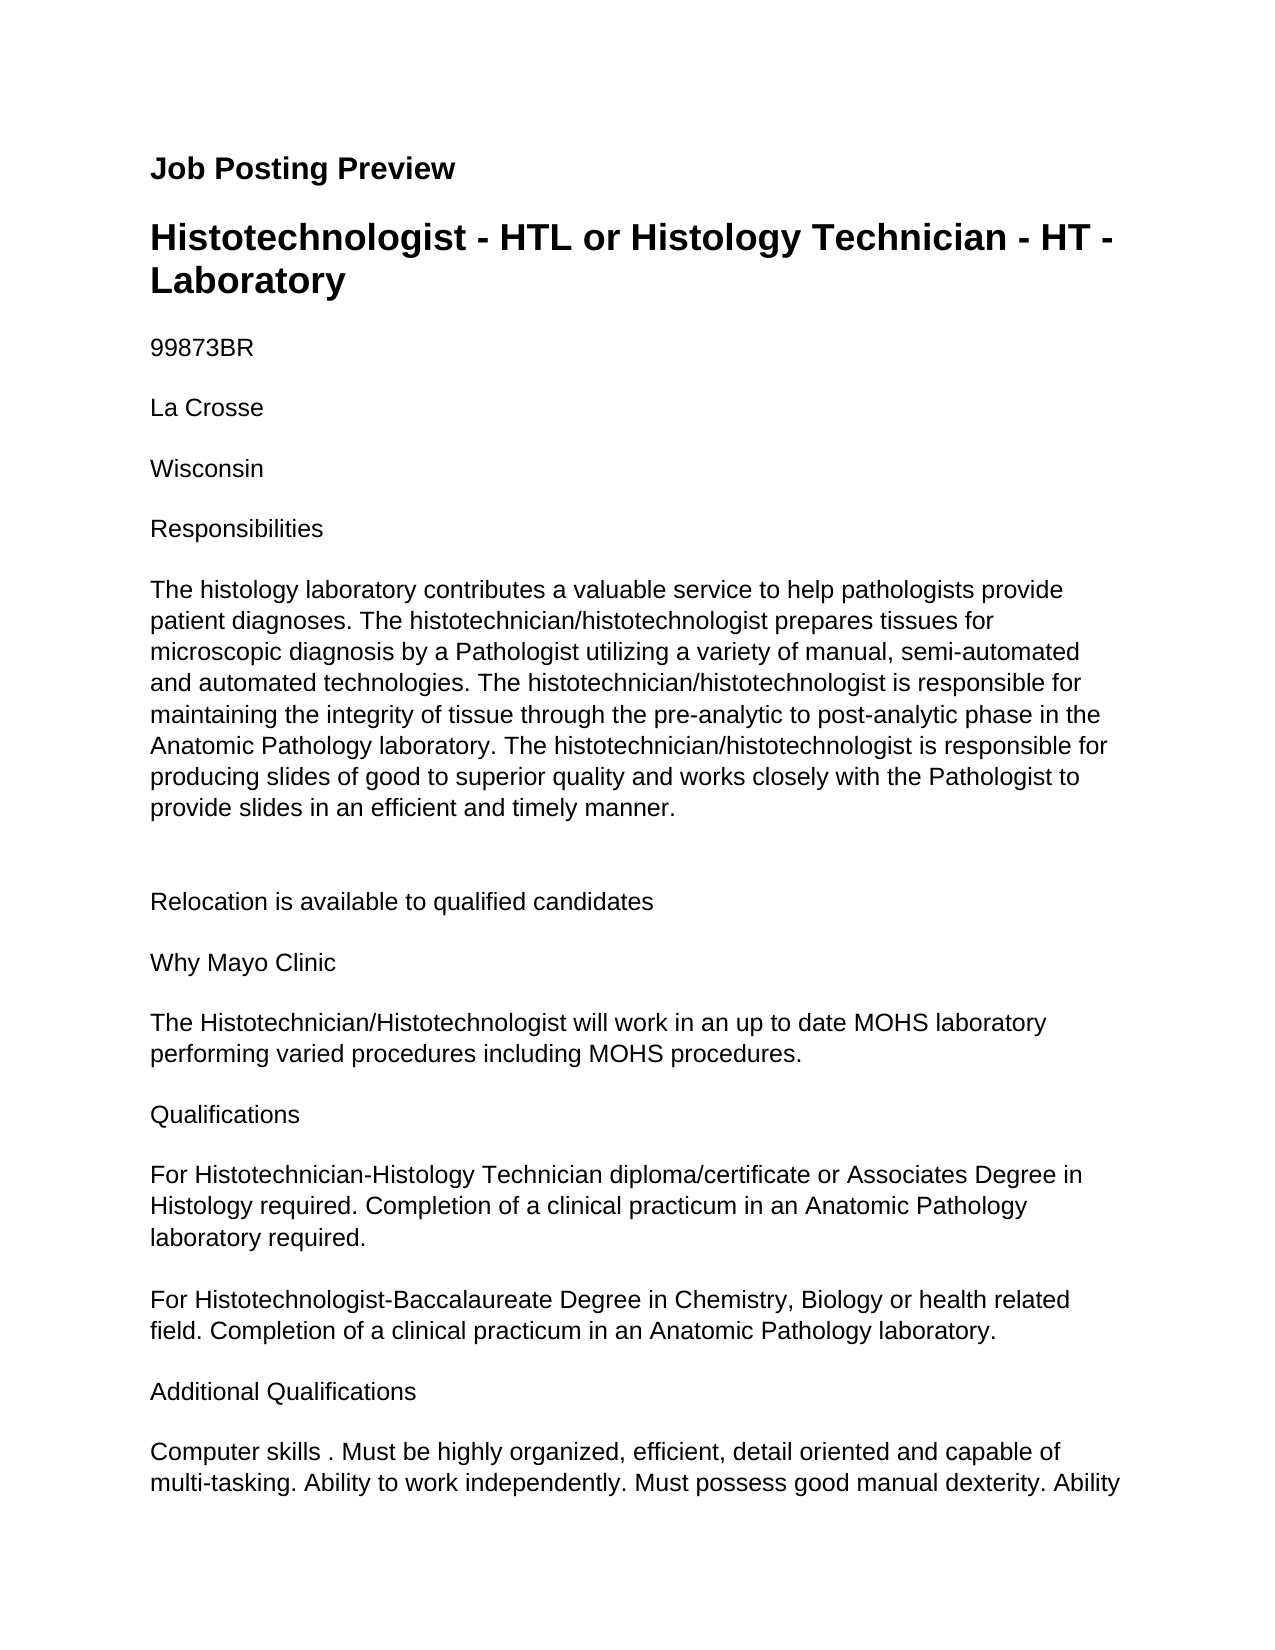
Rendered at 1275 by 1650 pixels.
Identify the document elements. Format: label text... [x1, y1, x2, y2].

text Why Mayo Clinic [150, 945, 1125, 976]
text Additional Qualifications [150, 1374, 1125, 1406]
text Responsibilities [150, 512, 1125, 543]
text The histology laboratory contributes a valuable service to help pathologists provide patient diagnoses. The histotechnician/histotechnologist prepares tissues for microscopic diagnosis by a Pathologist utilizing a variety of manual, semi-automated and automated technologies. The histotechnician/histotechnologist is responsible for maintaining the integrity of tissue through the pre-analytic to post-analytic phase in the Anatomic Pathology laboratory. The histotechnician/histotechnologist is responsible for producing slides of good to superior quality and works closely with the Pathologist to provide slides in an efficient and timely manner. Relocation is available to qualified candidates [150, 572, 1125, 916]
text The Histotechnician/Histotechnologist will work in an up to date MOHS laboratory performing varied procedures including MOHS procedures. [150, 1006, 1125, 1068]
text For Histotechnician-Histology Technician diploma/certificate or Associates Degree in Histology required. Completion of a clinical practicum in an Anatomic Pathology laboratory required. For Histotechnologist-Baccalaureate Degree in Chemistry, Biology or health related field. Completion of a clinical practicum in an Anatomic Pathology laboratory. [150, 1158, 1125, 1345]
text La Crosse [150, 391, 1125, 422]
text Qualifications [150, 1097, 1125, 1128]
text Histotechnologist - HTL or Histology Technician - HT -Laboratory [150, 215, 1125, 301]
text Wisconsin [150, 451, 1125, 483]
text 99873BR [150, 331, 1125, 362]
text Job Posting Preview [150, 150, 1125, 186]
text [150, 1435, 1125, 1497]
